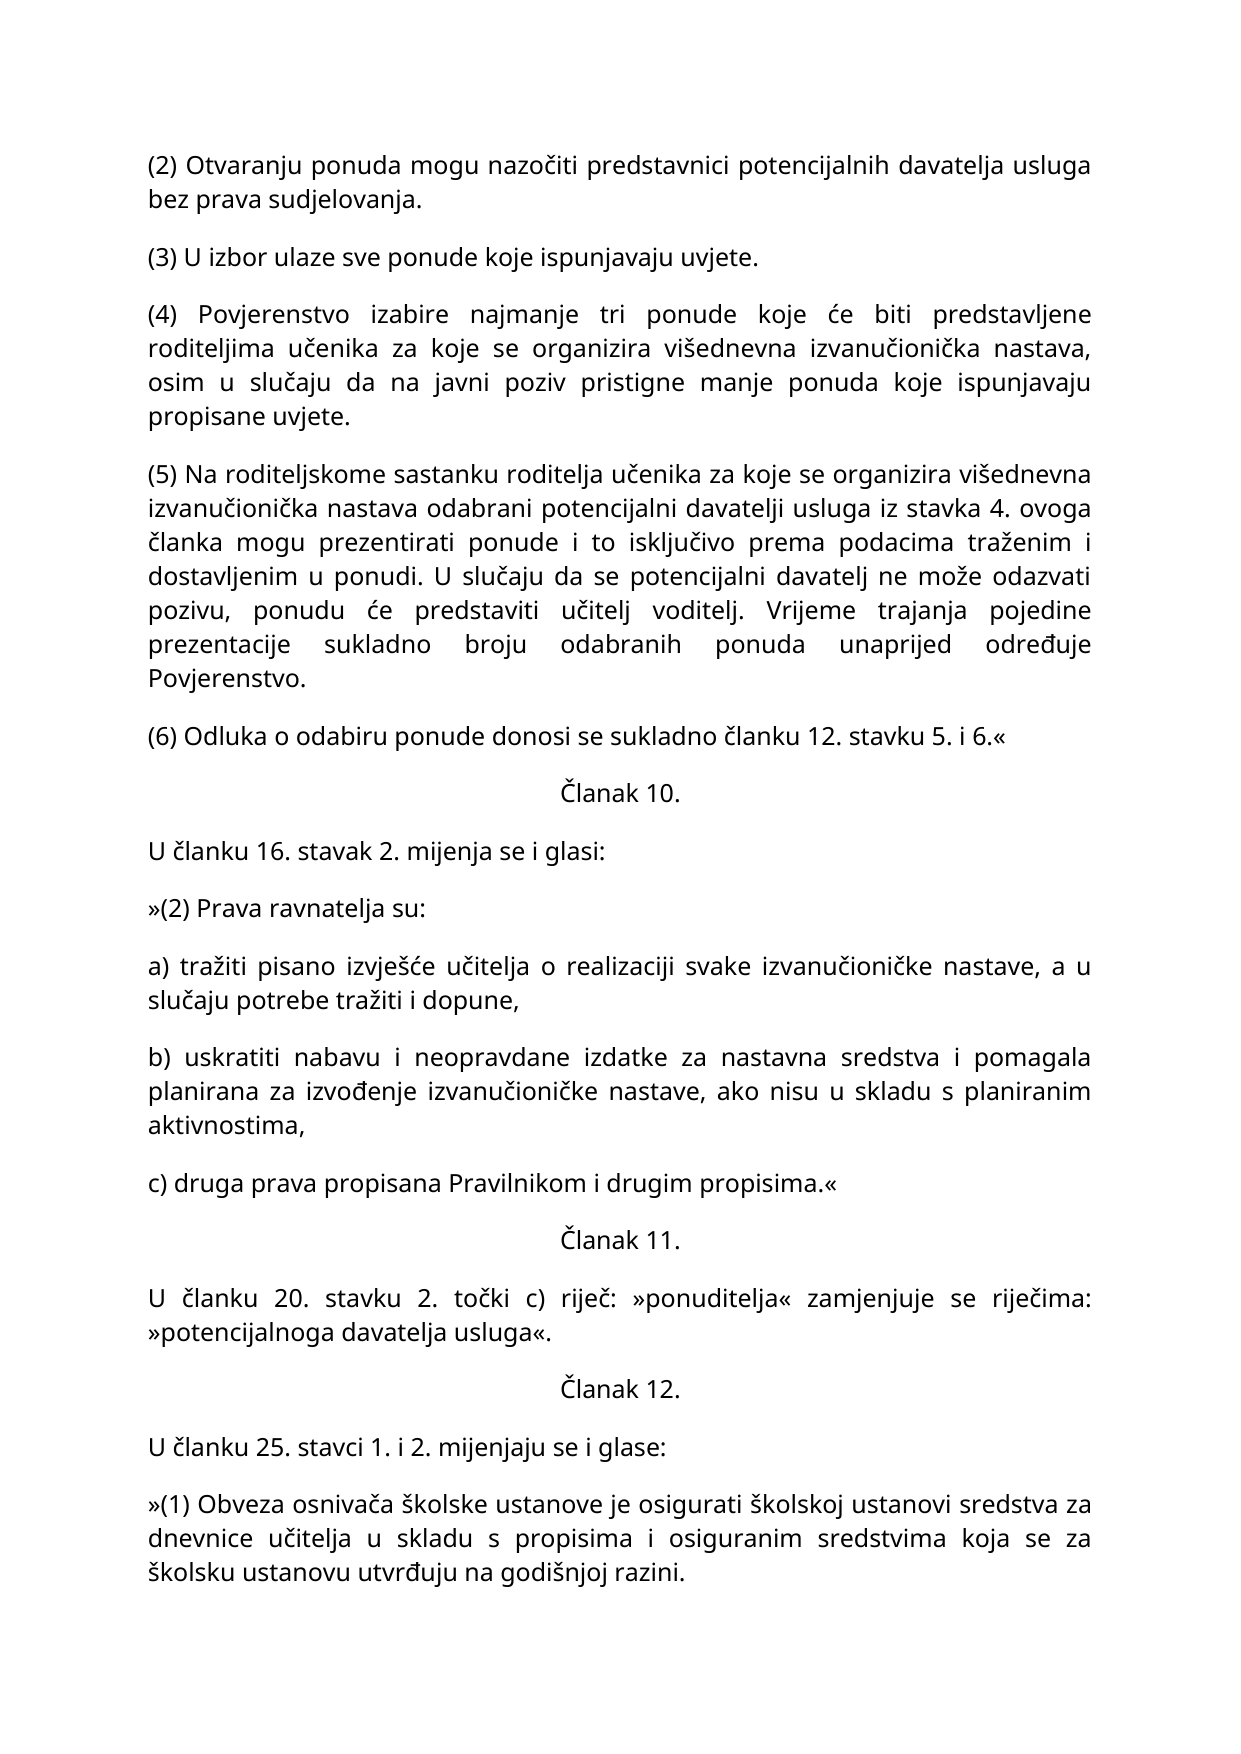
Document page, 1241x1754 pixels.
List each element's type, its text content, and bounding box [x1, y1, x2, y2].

text Članak 12. [148, 1372, 1093, 1406]
text Članak 11. [148, 1223, 1093, 1257]
text »(1) Obveza osnivača školske ustanove je osigurati školskoj ustanovi sredstva za dnevnice učitelja u skladu s propisima i osiguranim sredstvima koja se za školsku ustanovu utvrđuju na godišnjoj razini. [148, 1487, 1093, 1589]
text Članak 10. [148, 776, 1093, 810]
text U članku 20. stavku 2. točki c) riječ: »ponuditelja« zamjenjuje se riječima: »potencijalnoga davatelja usluga«. [148, 1280, 1093, 1348]
text a) tražiti pisano izvješće učitelja o realizaciji svake izvanučioničke nastave, a u slučaju potrebe tražiti i dopune, [148, 948, 1093, 1016]
text (2) Otvaranju ponuda mogu nazočiti predstavnici potencijalnih davatelja usluga bez prava sudjelovanja. [148, 148, 1093, 216]
text (3) U izbor ulaze sve ponude koje ispunjavaju uvjete. [148, 239, 1093, 273]
text U članku 16. stavak 2. mijenja se i glasi: [148, 833, 1093, 867]
text (4) Povjerenstvo izabire najmanje tri ponude koje će biti predstavljene roditeljima učenika za koje se organizira višednevna izvanučionička nastava, osim u slučaju da na javni poziv pristigne manje ponuda koje ispunjavaju propisane uvjete. [148, 297, 1093, 433]
text (6) Odluka o odabiru ponude donosi se sukladno članku 12. stavku 5. i 6.« [148, 718, 1093, 752]
text (5) Na roditeljskome sastanku roditelja učenika za koje se organizira višednevna izvanučionička nastava odabrani potencijalni davatelji usluga iz stavka 4. ovoga članka mogu prezentirati ponude i to isključivo prema podacima traženim i dostavljenim u ponudi. U slučaju da se potencijalni davatelj ne može odazvati pozivu, ponudu će predstaviti učitelj voditelj. Vrijeme trajanja pojedine prezentacije sukladno broju odabranih ponuda unaprijed određuje Povjerenstvo. [148, 456, 1093, 695]
text b) uskratiti nabavu i neopravdane izdatke za nastavna sredstva i pomagala planirana za izvođenje izvanučioničke nastave, ako nisu u skladu s planiranim aktivnostima, [148, 1040, 1093, 1142]
text U članku 25. stavci 1. i 2. mijenjaju se i glase: [148, 1429, 1093, 1463]
text »(2) Prava ravnatelja su: [148, 891, 1093, 925]
text c) druga prava propisana Pravilnikom i drugim propisima.« [148, 1165, 1093, 1199]
